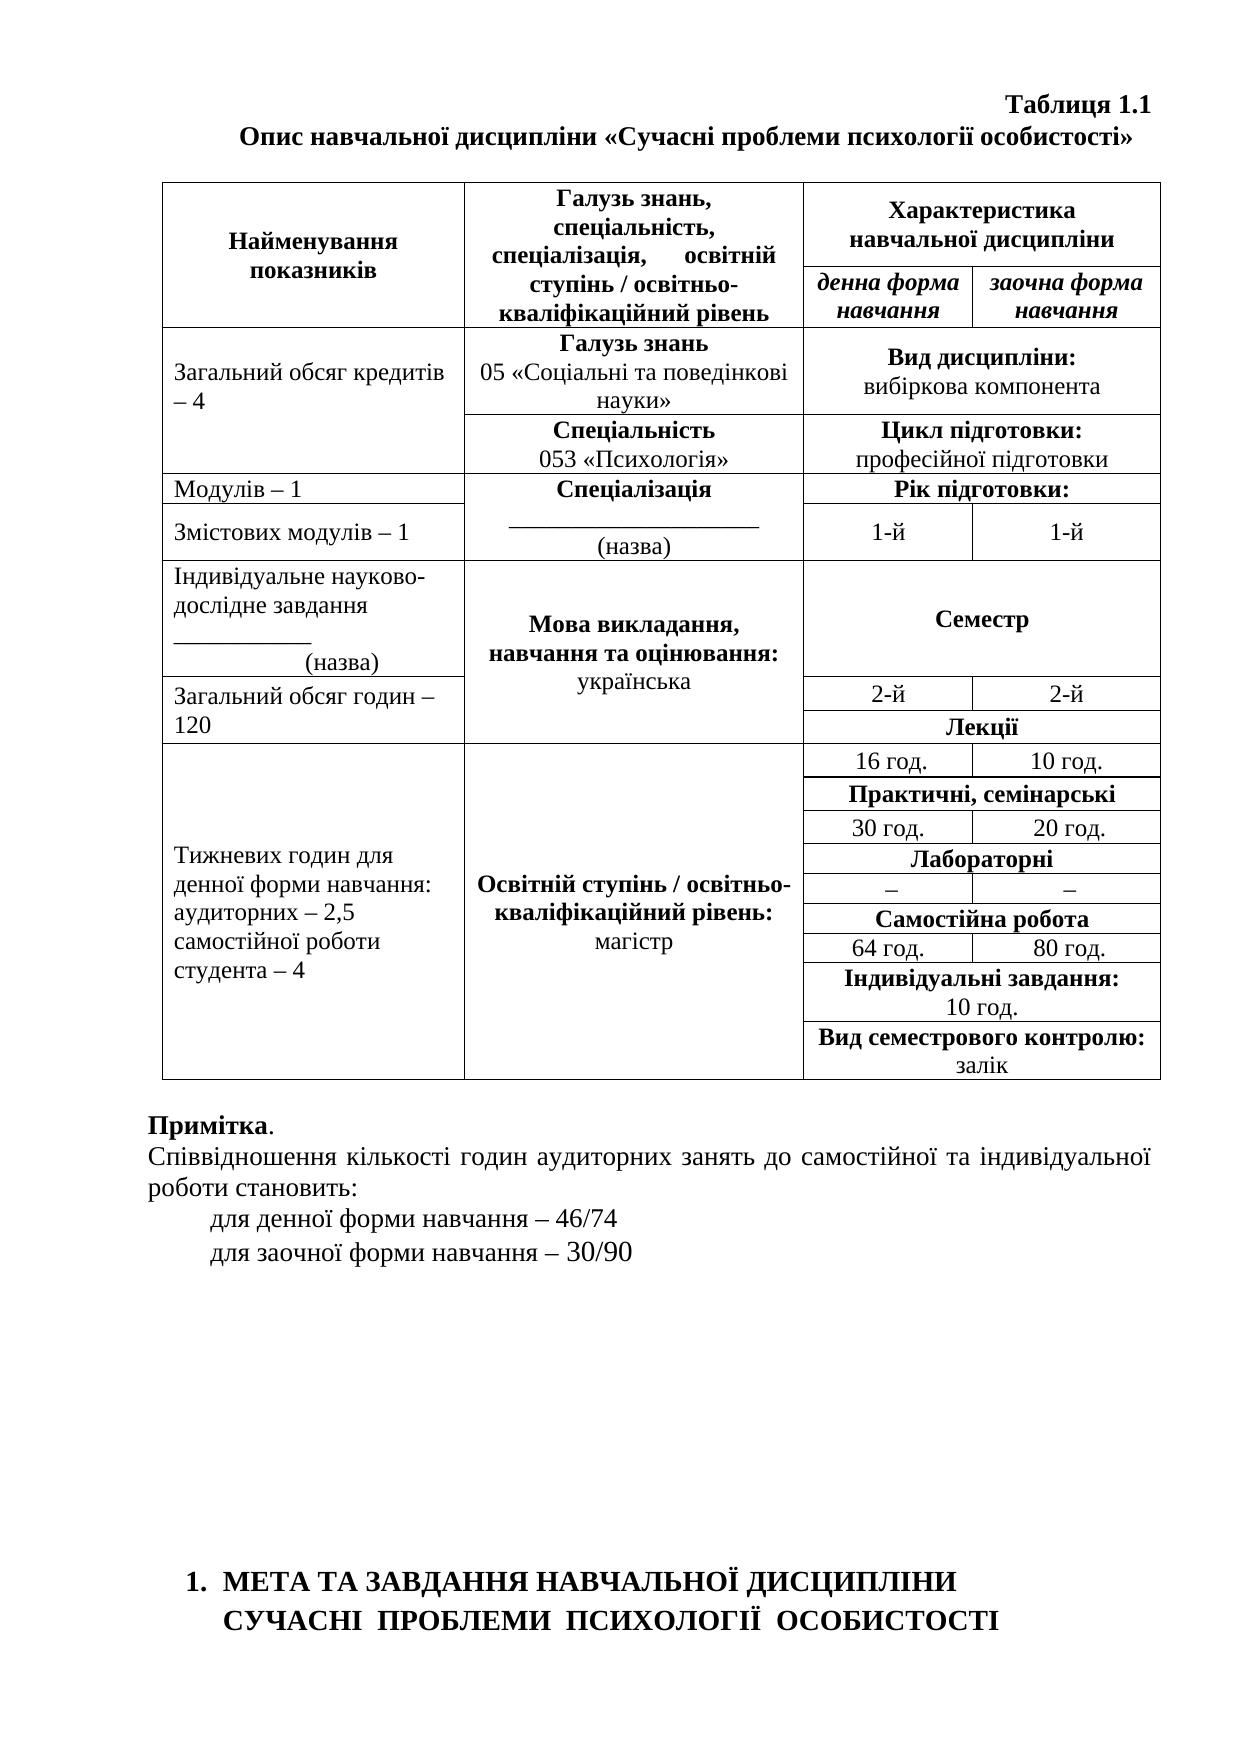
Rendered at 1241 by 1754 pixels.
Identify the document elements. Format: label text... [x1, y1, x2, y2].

table_cell 2-й [973, 677, 1160, 709]
table_cell Лабораторні [804, 844, 1160, 873]
table_cell Мова викладання, навчання та оцінювання: українська [465, 561, 803, 743]
table_cell Лекції [804, 711, 1160, 743]
table_cell 64 год. [804, 934, 972, 962]
table_cell Спеціальність 053 «Психологія» [465, 415, 803, 473]
table_cell 2-й [804, 677, 972, 709]
table_cell Тижневих годин для денної форми навчання: аудиторних – 2,5 самостійної роботи студента – 4 [163, 744, 464, 1079]
table_cell – [973, 874, 1160, 903]
table_cell 30 год. [804, 811, 972, 843]
table_cell Вид семестрового контролю: залік [804, 1022, 1160, 1079]
text Співвідношення кількості годин аудиторних занять до самостійної та індивідуальної роботи становить: [148, 1140, 1152, 1203]
table_cell Рік підготовки: [804, 474, 1160, 502]
table_cell Спеціалізація ____________________ (назва) [465, 474, 803, 560]
table_header Галузь знань, спеціальність, спеціалізація, освітній ступінь / освітньо-кваліфікаційний рівень [465, 183, 803, 327]
table_cell Модулів – 1 [163, 474, 464, 502]
text Таблиця 1.1 [148, 88, 1152, 120]
table_cell Семестр [804, 561, 1160, 676]
table_header Найменування показників [163, 183, 464, 327]
list МЕТА ТА ЗАВДАННЯ НАВЧАЛЬНОЇ ДИСЦИПЛІНИ [185, 1564, 1152, 1598]
table_cell Самостійна робота [804, 904, 1160, 932]
table_cell заочна форма навчання [973, 267, 1160, 327]
text для заочної форми навчання – 30/90 [148, 1234, 1152, 1267]
table_cell Загальний обсяг кредитів – 4 [163, 328, 464, 473]
table_cell 10 год. [973, 744, 1160, 776]
table_cell денна форма навчання [804, 267, 972, 327]
table_cell 1-й [973, 504, 1160, 560]
table_cell Загальний обсяг годин – 120 [163, 677, 464, 743]
table_cell 80 год. [973, 934, 1160, 962]
table_cell 1-й [804, 504, 972, 560]
list СУЧАСНІ ПРОБЛЕМИ ПСИХОЛОГІЇ ОСОБИСТОСТІ [223, 1603, 1152, 1636]
table_cell Цикл підготовки: професійної підготовки [804, 415, 1160, 473]
table_cell Індивідуальні завдання: 10 год. [804, 963, 1160, 1021]
table_cell 16 год. [804, 744, 972, 776]
table_cell 20 год. [973, 811, 1160, 843]
text Примітка. [148, 1109, 1152, 1140]
table_cell Практичні, семінарські [804, 778, 1160, 810]
table_cell – [804, 874, 972, 903]
table_header Характеристика навчальної дисципліни [804, 183, 1160, 266]
text Опис навчальної дисципліни «Сучасні проблеми психології особистості» [148, 120, 1152, 151]
table_cell Індивідуальне науково-дослідне завдання ___________ (назва) [163, 561, 464, 676]
text для денної форми навчання – 46/74 [148, 1203, 1152, 1234]
table_cell Освітній ступінь / освітньо-кваліфікаційний рівень: магістр [465, 744, 803, 1079]
table_cell Вид дисципліни: вибіркова компонента [804, 328, 1160, 414]
table_cell Галузь знань 05 «Соціальні та поведінкові науки» [465, 328, 803, 414]
table_cell Змістових модулів – 1 [163, 504, 464, 560]
